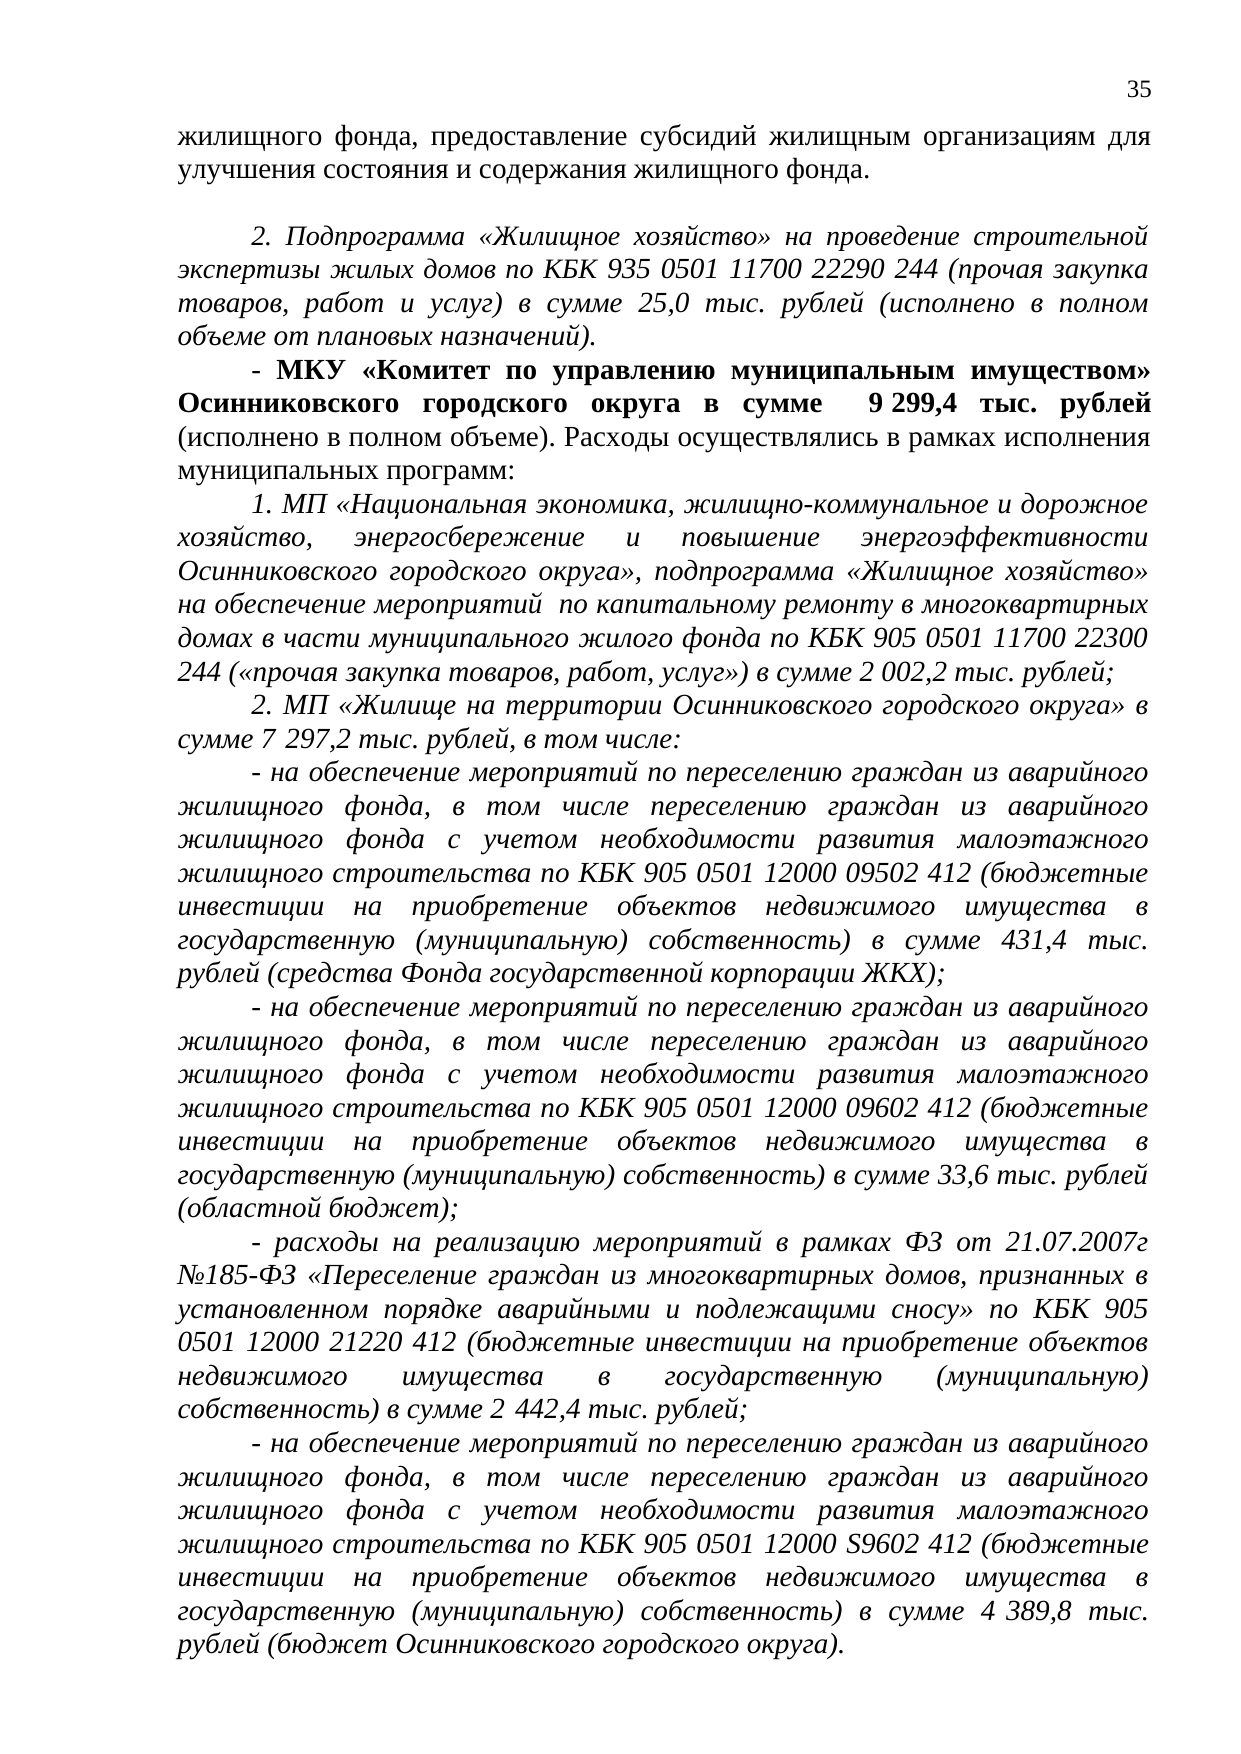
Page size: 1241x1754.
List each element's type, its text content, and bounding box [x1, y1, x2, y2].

text 2. Подпрограмма «Жилищное хозяйство» на проведение строительной экспертизы жилых домов по КБК 935 0501 11700 22290 244 (прочая закупка товаров, работ и услуг) в сумме 25,0 тыс. рублей (исполнено в полном объеме от плановых назначений). [177, 219, 1152, 352]
text 1. МП «Национальная экономика, жилищно-коммунальное и дорожное хозяйство, энергосбережение и повышение энергоэффективности Осинниковского городского округа», подпрограмма «Жилищное хозяйство» на обеспечение мероприятий по капитальному ремонту в многоквартирных домах в части муниципального жилого фонда по КБК 905 0501 11700 22300 244 («прочая закупка товаров, работ, услуг») в сумме 2 002,2 тыс. рублей; [177, 486, 1152, 687]
text - на обеспечение мероприятий по переселению граждан из аварийного жилищного фонда, в том числе переселению граждан из аварийного жилищного фонда с учетом необходимости развития малоэтажного жилищного строительства по КБК 905 0501 12000 09502 412 (бюджетные инвестиции на приобретение объектов недвижимого имущества в государственную (муниципальную) собственность) в сумме 431,4 тыс. рублей (средства Фонда государственной корпорации ЖКХ); [177, 754, 1152, 989]
text 2. МП «Жилище на территории Осинниковского городского округа» в сумме 7 297,2 тыс. рублей, в том числе: [177, 687, 1152, 754]
text - на обеспечение мероприятий по переселению граждан из аварийного жилищного фонда, в том числе переселению граждан из аварийного жилищного фонда с учетом необходимости развития малоэтажного жилищного строительства по КБК 905 0501 12000 S9602 412 (бюджетные инвестиции на приобретение объектов недвижимого имущества в государственную (муниципальную) собственность) в сумме 4 389,8 тыс. рублей (бюджет Осинниковского городского округа). [177, 1425, 1152, 1660]
text - МКУ «Комитет по управлению муниципальным имуществом» Осинниковского городского округа в сумме 9 299,4 тыс. рублей (исполнено в полном объеме). Расходы осуществлялись в рамках исполнения муниципальных программ: [177, 352, 1152, 486]
text - расходы на реализацию мероприятий в рамках ФЗ от 21.07.2007г №185-ФЗ «Переселение граждан из многоквартирных домов, признанных в установленном порядке аварийными и подлежащими сносу» по КБК 905 0501 12000 21220 412 (бюджетные инвестиции на приобретение объектов недвижимого имущества в государственную (муниципальную) собственность) в сумме 2 442,4 тыс. рублей; [177, 1224, 1152, 1425]
text - на обеспечение мероприятий по переселению граждан из аварийного жилищного фонда, в том числе переселению граждан из аварийного жилищного фонда с учетом необходимости развития малоэтажного жилищного строительства по КБК 905 0501 12000 09602 412 (бюджетные инвестиции на приобретение объектов недвижимого имущества в государственную (муниципальную) собственность) в сумме 33,6 тыс. рублей (областной бюджет); [177, 989, 1152, 1224]
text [177, 118, 1152, 185]
